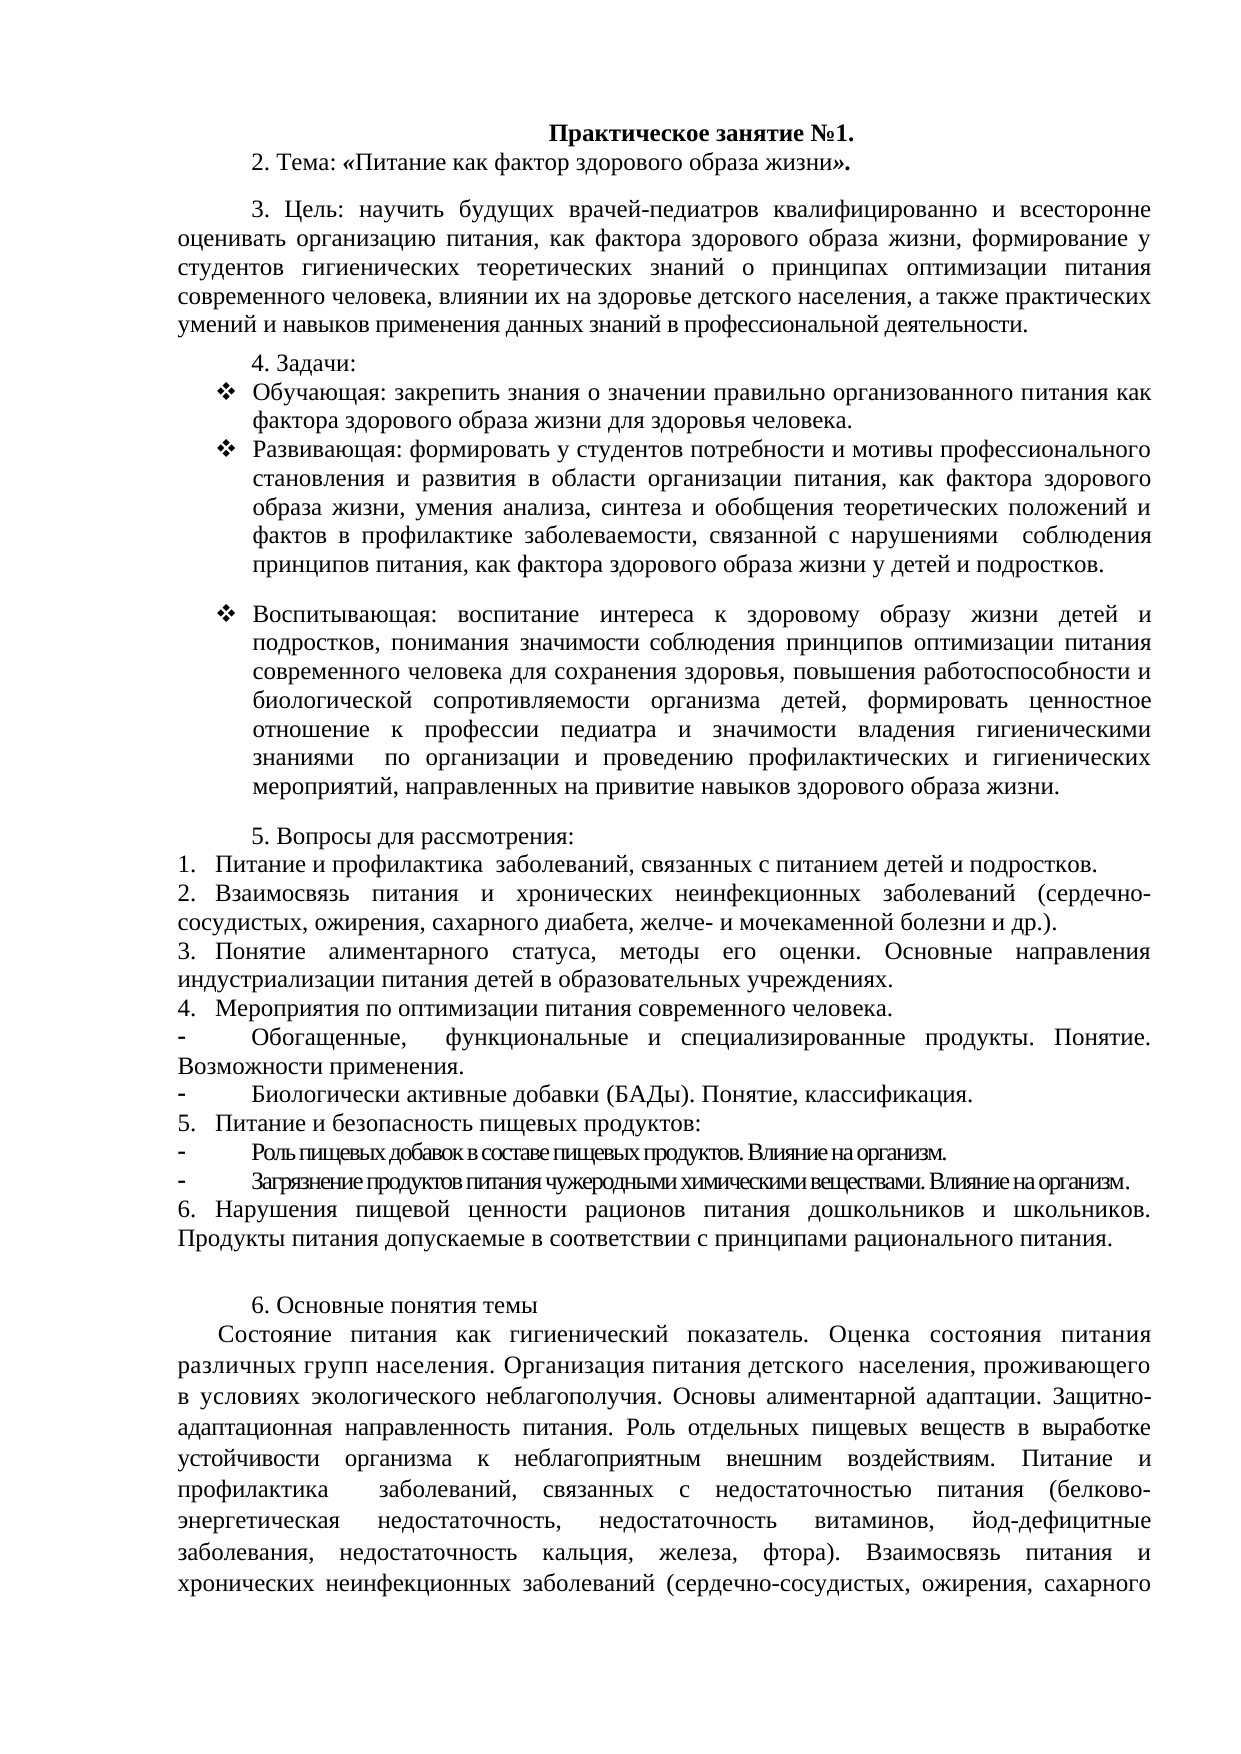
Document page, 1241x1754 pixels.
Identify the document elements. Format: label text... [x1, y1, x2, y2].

list Обучающая: закрепить знания о значении правильно организованного питания как фактора здорового образа жизни для здоровья человека. [215, 377, 1152, 434]
list Нарушения пищевой ценности рационов питания дошкольников и школьников. Продукты питания допускаемые в соответствии с принципами рационального питания. [177, 1194, 1152, 1252]
list Питание и профилактика заболеваний, связанных с питанием детей и подростков. [177, 849, 1152, 878]
list Мероприятия по оптимизации питания современного человека. [177, 993, 1152, 1022]
list Взаимосвязь питания и хронических неинфекционных заболеваний (сердечно-сосудистых, ожирения, сахарного диабета, желче- и мочекаменной болезни и др.). [177, 878, 1152, 936]
list Развивающая: формировать у студентов потребности и мотивы профессионального становления и развития в области организации питания, как фактора здорового образа жизни, умения анализа, синтеза и обобщения теоретических положений и фактов в профилактике заболеваемости, связанной с нарушениями соблюдения принципов питания, как фактора здорового образа жизни у детей и подростков. [215, 434, 1152, 578]
text Практическое занятие №1. [177, 118, 1152, 147]
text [177, 1319, 1152, 1596]
list Питание и безопасность пищевых продуктов: [177, 1108, 1152, 1137]
text 2. Тема: «Питание как фактор здорового образа жизни». [177, 147, 1152, 176]
text 6. Основные понятия темы [177, 1291, 1152, 1319]
list Биологически активные добавки (БАДы). Понятие, классификация. [177, 1079, 1152, 1108]
list Обогащенные, функциональные и специализированные продукты. Понятие. Возможности применения. [177, 1022, 1152, 1079]
text 5. Вопросы для рассмотрения: [177, 821, 1152, 849]
text 3. Цель: научить будущих врачей-педиатров квалифицированно и всесторонне оценивать организацию питания, как фактора здорового образа жизни, формирование у студентов гигиенических теоретических знаний о принципах оптимизации питания современного человека, влиянии их на здоровье детского населения, а также практических умений и навыков применения данных знаний в профессиональной деятельности. [177, 194, 1152, 338]
list Понятие алиментарного статуса, методы его оценки. Основные направления индустриализации питания детей в образовательных учреждениях. [177, 936, 1152, 993]
text 4. Задачи: [177, 348, 1152, 377]
list Роль пищевых добавок в составе пищевых продуктов. Влияние на организм. [177, 1137, 1152, 1166]
list Загрязнение продуктов питания чужеродными химическими веществами. Влияние на организм. [177, 1166, 1152, 1194]
list Воспитывающая: воспитание интереса к здоровому образу жизни детей и подростков, понимания значимости соблюдения принципов оптимизации питания современного человека для сохранения здоровья, повышения работоспособности и биологической сопротивляемости организма детей, формировать ценностное отношение к профессии педиатра и значимости владения гигиеническими знаниями по организации и проведению профилактических и гигиенических мероприятий, направленных на привитие навыков здорового образа жизни. [215, 599, 1152, 800]
